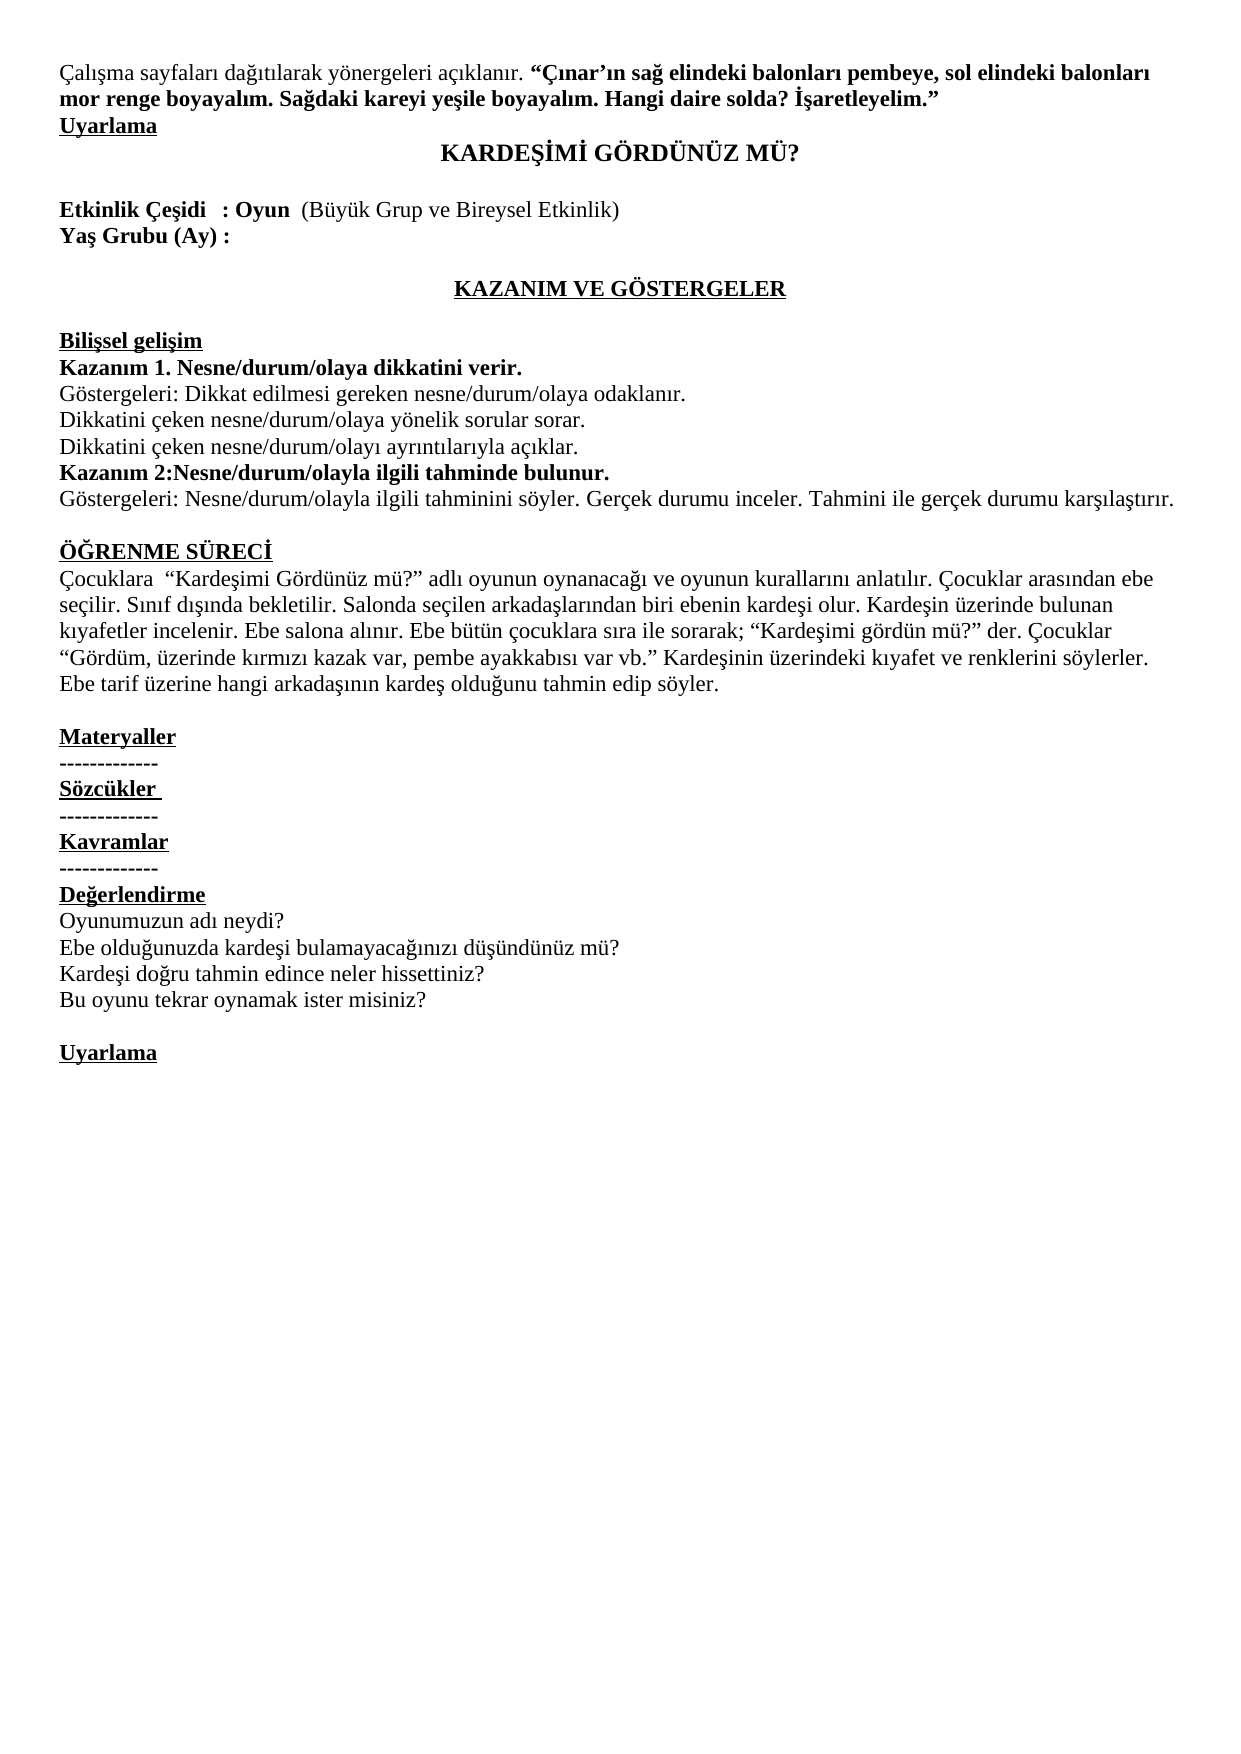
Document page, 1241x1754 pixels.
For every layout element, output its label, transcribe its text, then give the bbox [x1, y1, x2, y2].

text Oyunumuzun adı neydi? [59, 907, 1181, 933]
text Göstergeleri: Nesne/durum/olayla ilgili tahminini söyler. Gerçek durumu inceler. Tahmini ile gerçek durumu karşılaştırır. [59, 486, 1181, 512]
text Bilişsel gelişim [59, 327, 1181, 354]
text Değerlendirme [59, 881, 1181, 907]
text ÖĞRENME SÜRECİ [59, 538, 1181, 564]
text KARDEŞİMİ GÖRDÜNÜZ MÜ? [59, 138, 1181, 167]
text KAZANIM VE GÖSTERGELER [59, 275, 1181, 301]
text Dikkatini çeken nesne/durum/olaya yönelik sorular sorar. [59, 406, 1181, 433]
text Uyarlama [59, 112, 1181, 138]
text ------------- [59, 749, 1181, 775]
text Kardeşi doğru tahmin edince neler hissettiniz? [59, 960, 1181, 986]
text Göstergeleri: Dikkat edilmesi gereken nesne/durum/olaya odaklanır. [59, 380, 1181, 406]
text Çalışma sayfaları dağıtılarak yönergeleri açıklanır. “Çınar’ın sağ elindeki balonları pembeye, sol elindeki balonları mor renge boyayalım. Sağdaki kareyi yeşile boyayalım. Hangi daire solda? İşaretleyelim.” [59, 59, 1181, 112]
text Bu oyunu tekrar oynamak ister misiniz? [59, 986, 1181, 1013]
text Kazanım 2:Nesne/durum/olayla ilgili tahminde bulunur. [59, 459, 1181, 486]
text Yaş Grubu (Ay) : [59, 222, 1181, 248]
text Kazanım 1. Nesne/durum/olaya dikkatini verir. [59, 354, 1181, 380]
text Çocuklara “Kardeşimi Gördünüz mü?” adlı oyunun oynanacağı ve oyunun kurallarını anlatılır. Çocuklar arasından ebe seçilir. Sınıf dışında bekletilir. Salonda seçilen arkadaşlarından biri ebenin kardeşi olur. Kardeşin üzerinde bulunan kıyafetler incelenir. Ebe salona alınır. Ebe bütün çocuklara sıra ile sorarak; “Kardeşimi gördün mü?” der. Çocuklar “Gördüm, üzerinde kırmızı kazak var, pembe ayakkabısı var vb.” Kardeşinin üzerindeki kıyafet ve renklerini söylerler. Ebe tarif üzerine hangi arkadaşının kardeş olduğunu tahmin edip söyler. [59, 564, 1181, 696]
text ------------- [59, 854, 1181, 881]
text Kavramlar [59, 828, 1181, 854]
text Etkinlik Çeşidi : Oyun (Büyük Grup ve Bireysel Etkinlik) [59, 196, 1181, 222]
text Uyarlama [59, 1039, 1181, 1065]
text Dikkatini çeken nesne/durum/olayı ayrıntılarıyla açıklar. [59, 433, 1181, 459]
text Materyaller [59, 723, 1181, 749]
text ------------- [59, 802, 1181, 828]
text Sözcükler [59, 775, 1181, 802]
text Ebe olduğunuzda kardeşi bulamayacağınızı düşündünüz mü? [59, 933, 1181, 960]
